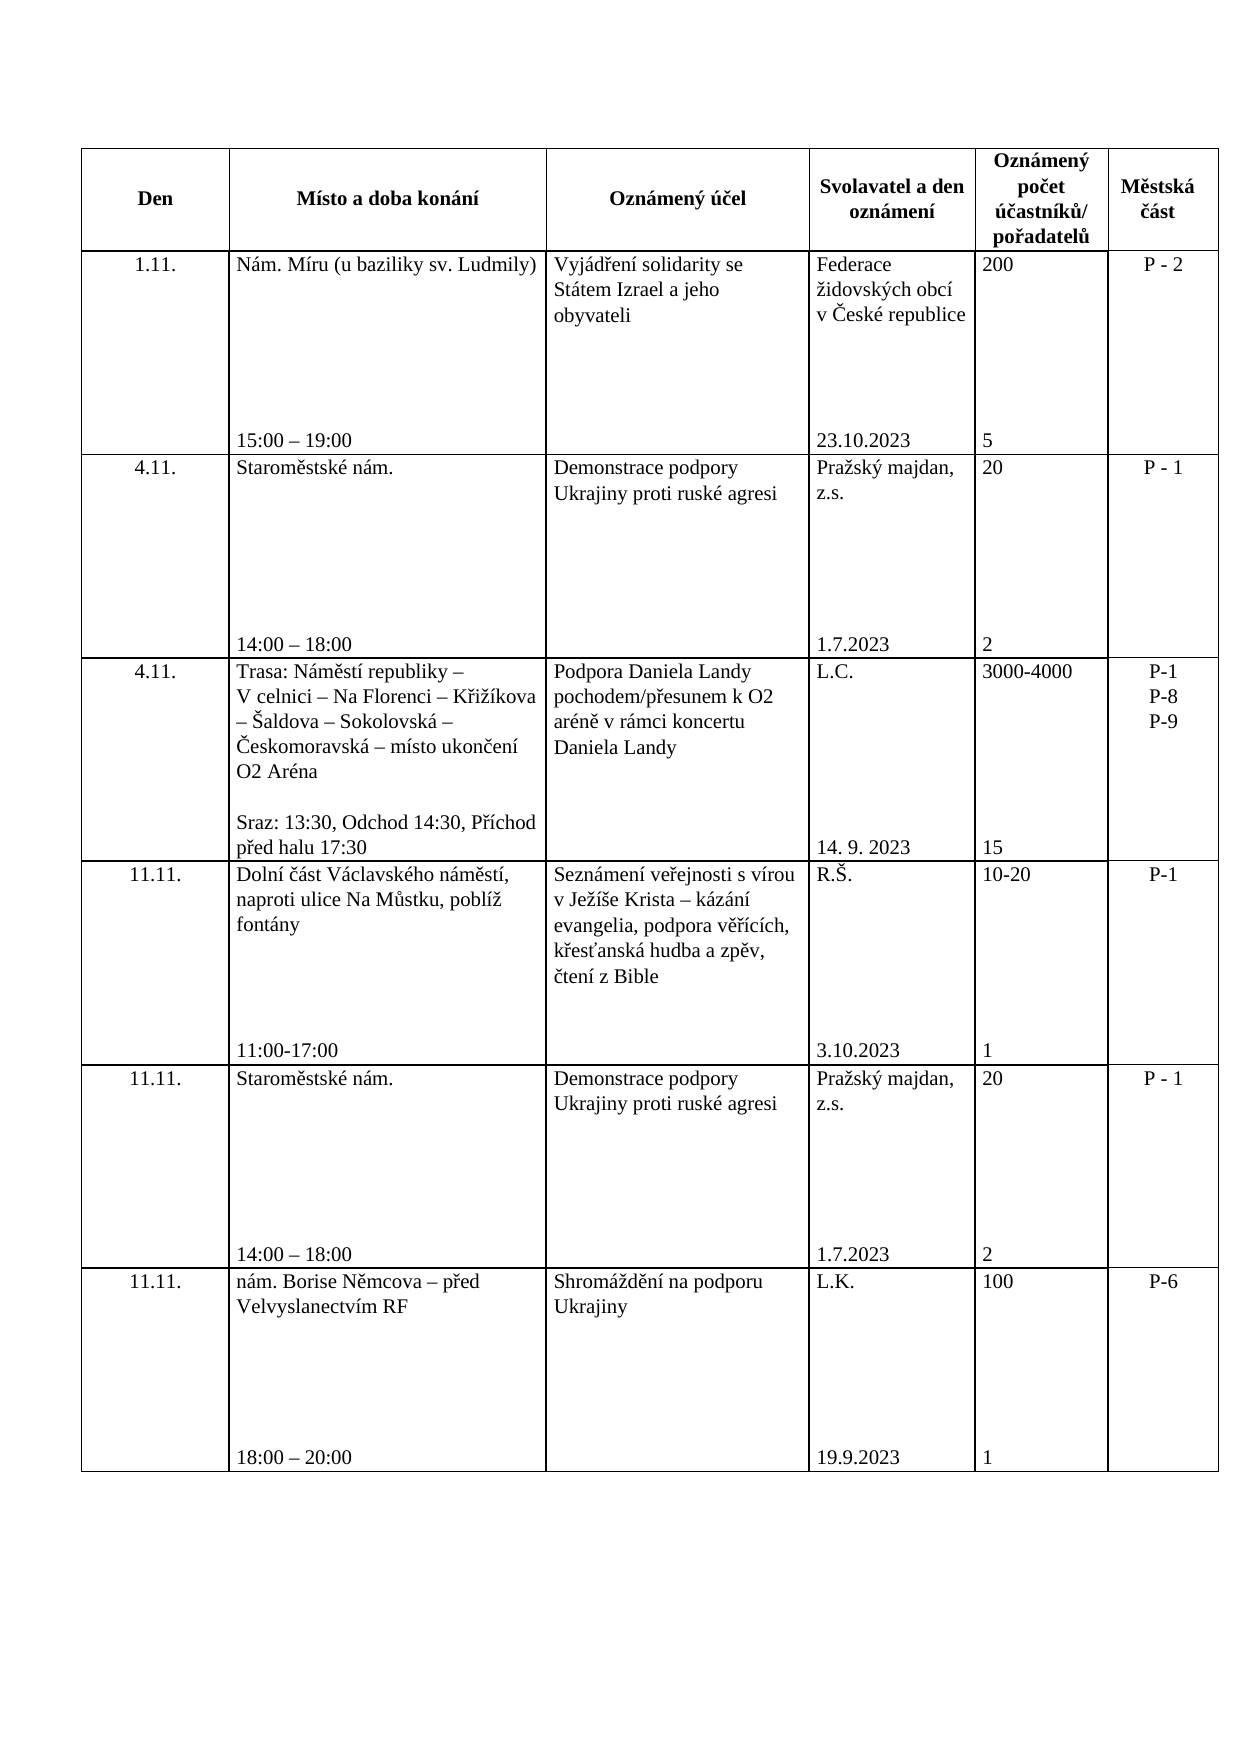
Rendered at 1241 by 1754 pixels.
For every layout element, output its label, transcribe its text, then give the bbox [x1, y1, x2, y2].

table_cell L.K. 19.9.2023 [810, 1269, 974, 1471]
table_cell P - 1 [1109, 455, 1218, 657]
table_cell Pražský majdan, z.s. 1.7.2023 [810, 455, 974, 657]
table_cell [547, 252, 808, 453]
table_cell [810, 252, 974, 453]
table_cell R.Š. 3.10.2023 [810, 862, 974, 1064]
table_cell 3000-4000 15 [976, 659, 1107, 860]
table_cell 1.11. [82, 252, 228, 453]
table_cell 10-20 1 [976, 862, 1107, 1064]
table_cell P - 1 [1109, 1065, 1218, 1267]
table_cell P-1 [1109, 861, 1218, 1064]
table_cell Dolní část Václavského náměstí, naproti ulice Na Můstku, poblíž fontány 11:00-17:00 [230, 862, 545, 1064]
table_header Svolavatel a den oznámení [810, 149, 975, 250]
table_cell Pražský majdan, z.s. 1.7.2023 [810, 1066, 974, 1267]
table_cell Seznámení veřejnosti s vírou v Ježíše Krista – kázání evangelia, podpora věřících, křesťanská hudba a zpěv, čtení z Bible [547, 862, 808, 1064]
table_cell Shromáždění na podporu Ukrajiny [547, 1269, 808, 1471]
table_cell Podpora Daniela Landy pochodem/přesunem k O2 aréně v rámci koncertu Daniela Landy [547, 659, 808, 860]
table_cell 100 1 [976, 1269, 1107, 1471]
table_cell P-1 P-8 P-9 [1109, 658, 1218, 860]
table_cell P - 2 [1109, 251, 1218, 453]
table_cell Staroměstské nám. 14:00 – 18:00 [230, 1066, 545, 1267]
table_cell 11.11. [82, 1066, 228, 1267]
table_cell 200 5 [976, 252, 1107, 453]
table_cell 11.11. [82, 1269, 228, 1471]
table_cell P-6 [1109, 1268, 1218, 1471]
table_cell 4.11. [82, 659, 228, 860]
table_cell Demonstrace podpory Ukrajiny proti ruské agresi [547, 455, 808, 657]
table_header Oznámený účel [547, 149, 809, 250]
table_cell Trasa: Náměstí republiky – V celnici – Na Florenci – Křižíkova – Šaldova – Sokolovská – Českomoravská – místo ukončení O2 Aréna Sraz: 13:30, Odchod 14:30, Příchod před halu 17:30 [230, 659, 545, 860]
table_cell Staroměstské nám. 14:00 – 18:00 [230, 455, 545, 657]
table_header Místo a doba konání [230, 149, 546, 250]
table_cell Nám. Míru (u baziliky sv. Ludmily) 15:00 – 19:00 [230, 252, 545, 453]
table_header Oznámený počet účastníků/ pořadatelů [976, 149, 1108, 250]
table_header Městská část [1109, 149, 1218, 250]
table_cell L.C. 14. 9. 2023 [810, 659, 974, 860]
table_cell Demonstrace podpory Ukrajiny proti ruské agresi [547, 1066, 808, 1267]
table_cell 20 2 [976, 455, 1107, 657]
table_header Den [82, 149, 229, 250]
table_cell 4.11. [82, 455, 228, 657]
table_cell 11.11. [82, 862, 228, 1064]
table_cell nám. Borise Němcova – před Velvyslanectvím RF 18:00 – 20:00 [230, 1269, 545, 1471]
table_cell 20 2 [976, 1066, 1107, 1267]
